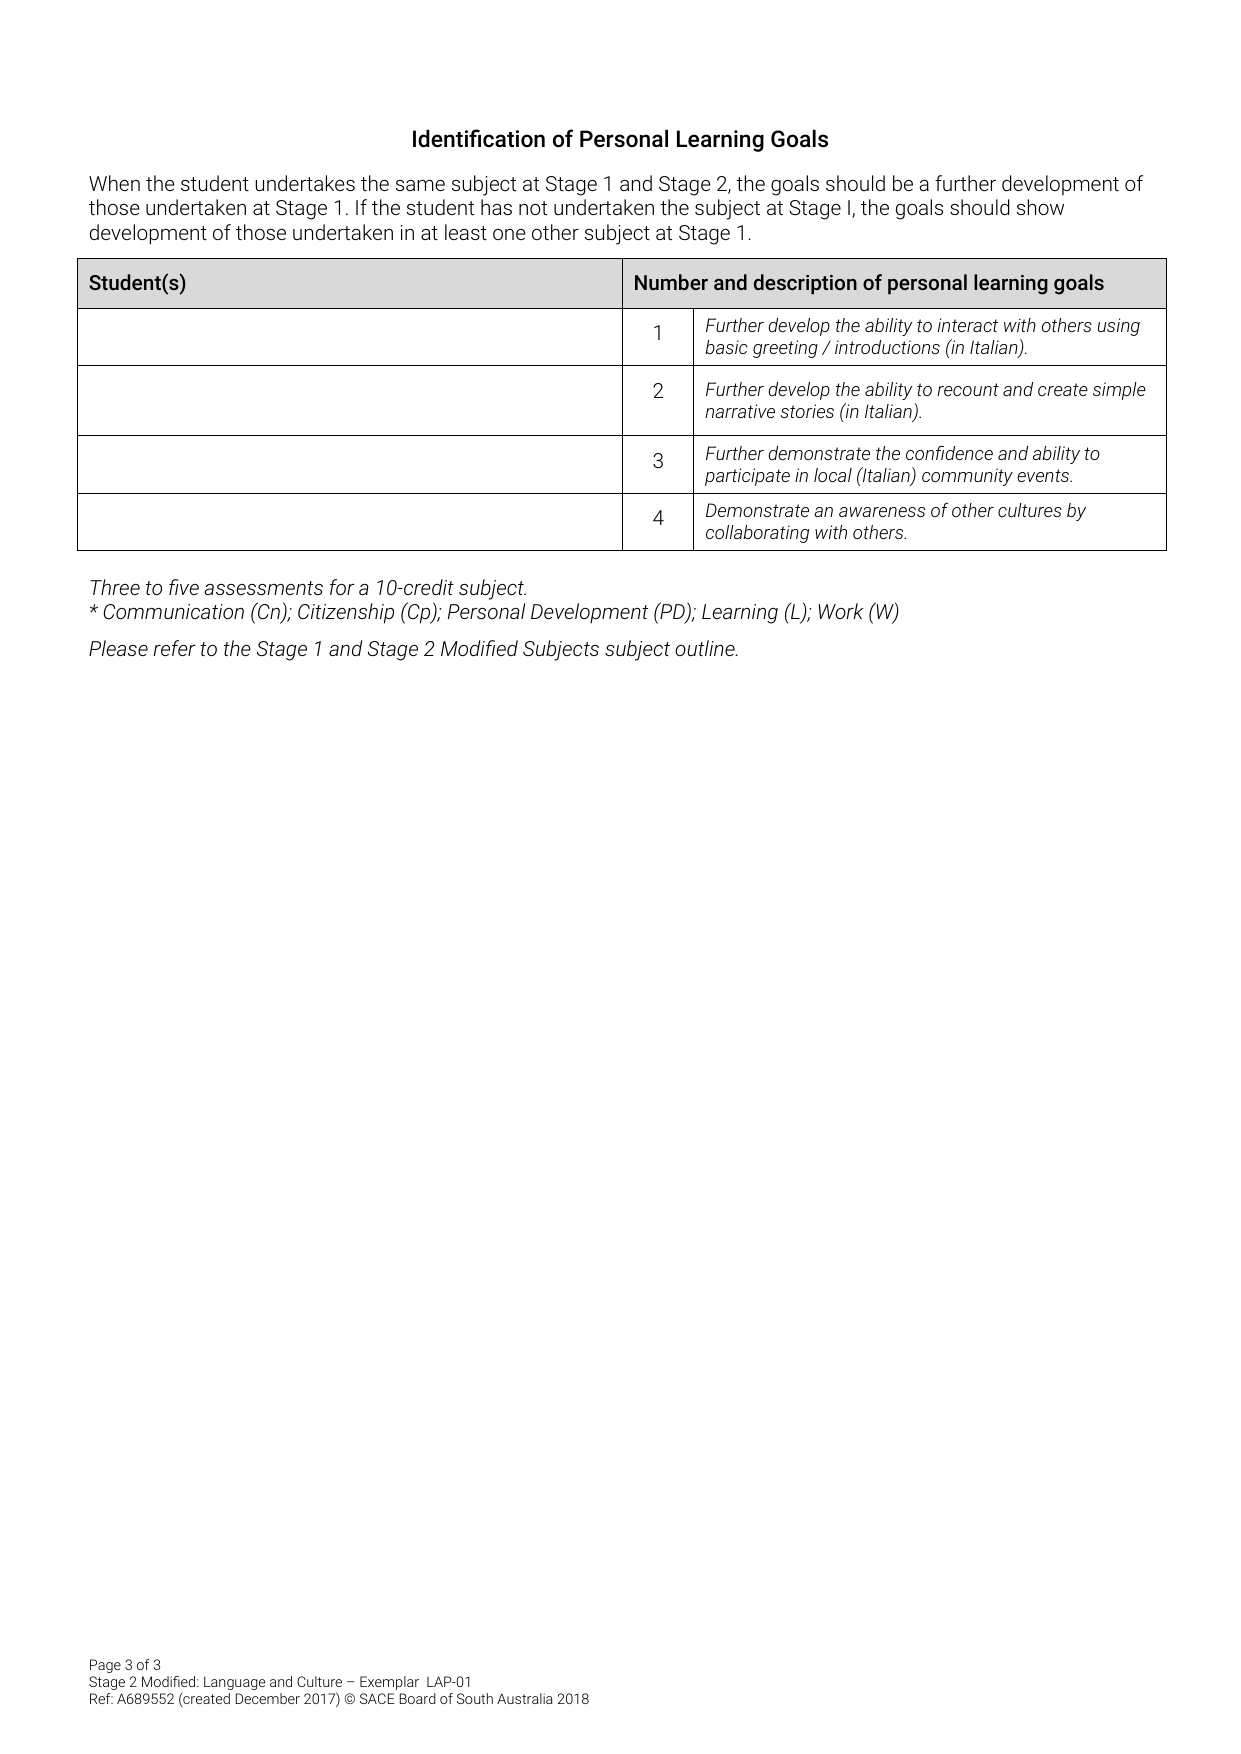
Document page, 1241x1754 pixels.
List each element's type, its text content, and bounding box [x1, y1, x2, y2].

table_cell 3 [623, 436, 693, 493]
table_cell [78, 309, 622, 365]
list Identification of Personal Learning Goals [89, 126, 1152, 153]
table_header When the student undertakes the same subject at Stage 1 and Stage 2, the goals should be a further development of those undertaken at Stage 1. If the student has not undertaken the subject at Stage I, the goals should show development of those undertaken in at least one other subject at Stage 1. [78, 159, 1167, 257]
table_cell Further demonstrate the confidence and ability to participate in local (Italian) community events. [694, 436, 1166, 493]
table_cell Demonstrate an awareness of other cultures by collaborating with others. [694, 494, 1166, 550]
table_cell Number and description of personal learning goals [623, 259, 1166, 308]
table_cell Further develop the ability to recount and create simple narrative stories (in Italian). [694, 366, 1166, 435]
table_cell 4 [623, 494, 693, 550]
table_cell 2 [623, 366, 693, 435]
table_cell [78, 436, 622, 493]
table_cell [78, 494, 622, 550]
text Please refer to the Stage 1 and Stage 2 Modified Subjects subject outline. [89, 637, 1152, 661]
table_cell Further develop the ability to interact with others using basic greeting / introductions (in Italian). [694, 309, 1166, 365]
text Three to five assessments for a 10-credit subject. [89, 576, 1152, 600]
table_cell Student(s) [78, 259, 622, 308]
table_cell [78, 366, 622, 435]
table_cell 1 [623, 309, 693, 365]
text * Communication (Cn); Citizenship (Cp); Personal Development (PD); Learning (L); Work (W) [89, 600, 1152, 624]
